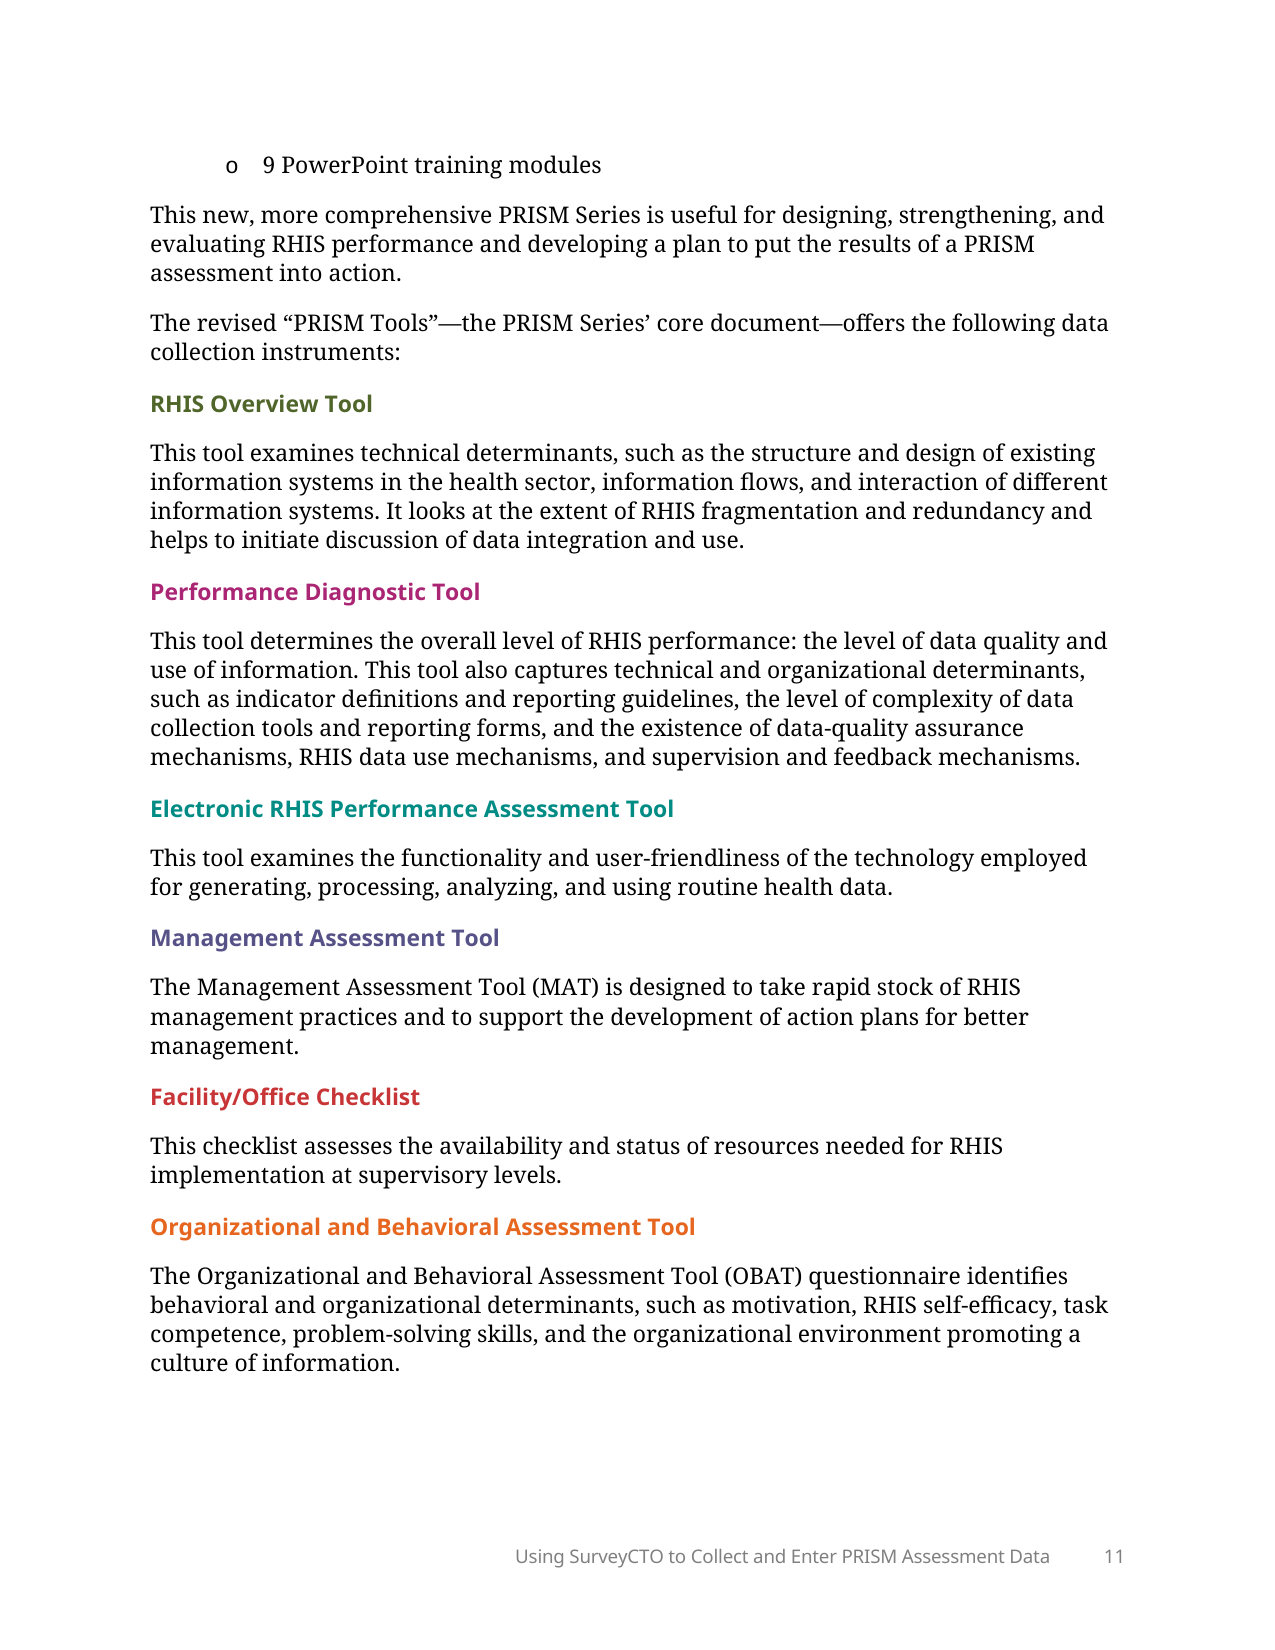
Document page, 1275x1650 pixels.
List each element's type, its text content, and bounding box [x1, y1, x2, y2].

text This tool examines the functionality and user-friendliness of the technology employed for generating, processing, analyzing, and using routine health data. [150, 843, 1125, 901]
text This tool determines the overall level of RHIS performance: the level of data quality and use of information. This tool also captures technical and organizational determinants, such as indicator definitions and reporting guidelines, the level of complexity of data collection tools and reporting forms, and the existence of data-quality assurance mechanisms, RHIS data use mechanisms, and supervision and feedback mechanisms. [150, 626, 1125, 772]
text Management Assessment Tool [150, 922, 1125, 953]
text Performance Diagnostic Tool [150, 575, 1125, 607]
text RHIS Overview Tool [150, 387, 1125, 419]
text The revised “PRISM Tools”—the PRISM Series’ core document—offers the following data collection instruments: [150, 308, 1125, 367]
text This tool examines technical determinants, such as the structure and design of existing information systems in the health sector, information flows, and interaction of different information systems. It looks at the extent of RHIS fragmentation and redundancy and helps to initiate discussion of data integration and use. [150, 438, 1125, 554]
list 9 PowerPoint training modules [225, 150, 1125, 179]
text The Management Assessment Tool (MAT) is designed to take rapid stock of RHIS management practices and to support the development of action plans for better management. [150, 972, 1125, 1060]
text Facility/Office Checklist [150, 1081, 1125, 1112]
text Electronic RHIS Performance Assessment Tool [150, 792, 1125, 824]
text Organizational and Behavioral Assessment Tool [150, 1210, 1125, 1242]
text This checklist assesses the availability and status of resources needed for RHIS implementation at supervisory levels. [150, 1131, 1125, 1189]
text This new, more comprehensive PRISM Series is useful for designing, strengthening, and evaluating RHIS performance and developing a plan to put the results of a PRISM assessment into action. [150, 200, 1125, 287]
text The Organizational and Behavioral Assessment Tool (OBAT) questionnaire identifies behavioral and organizational determinants, such as motivation, RHIS self-efficacy, task competence, problem-solving skills, and the organizational environment promoting a culture of information. [150, 1261, 1125, 1377]
